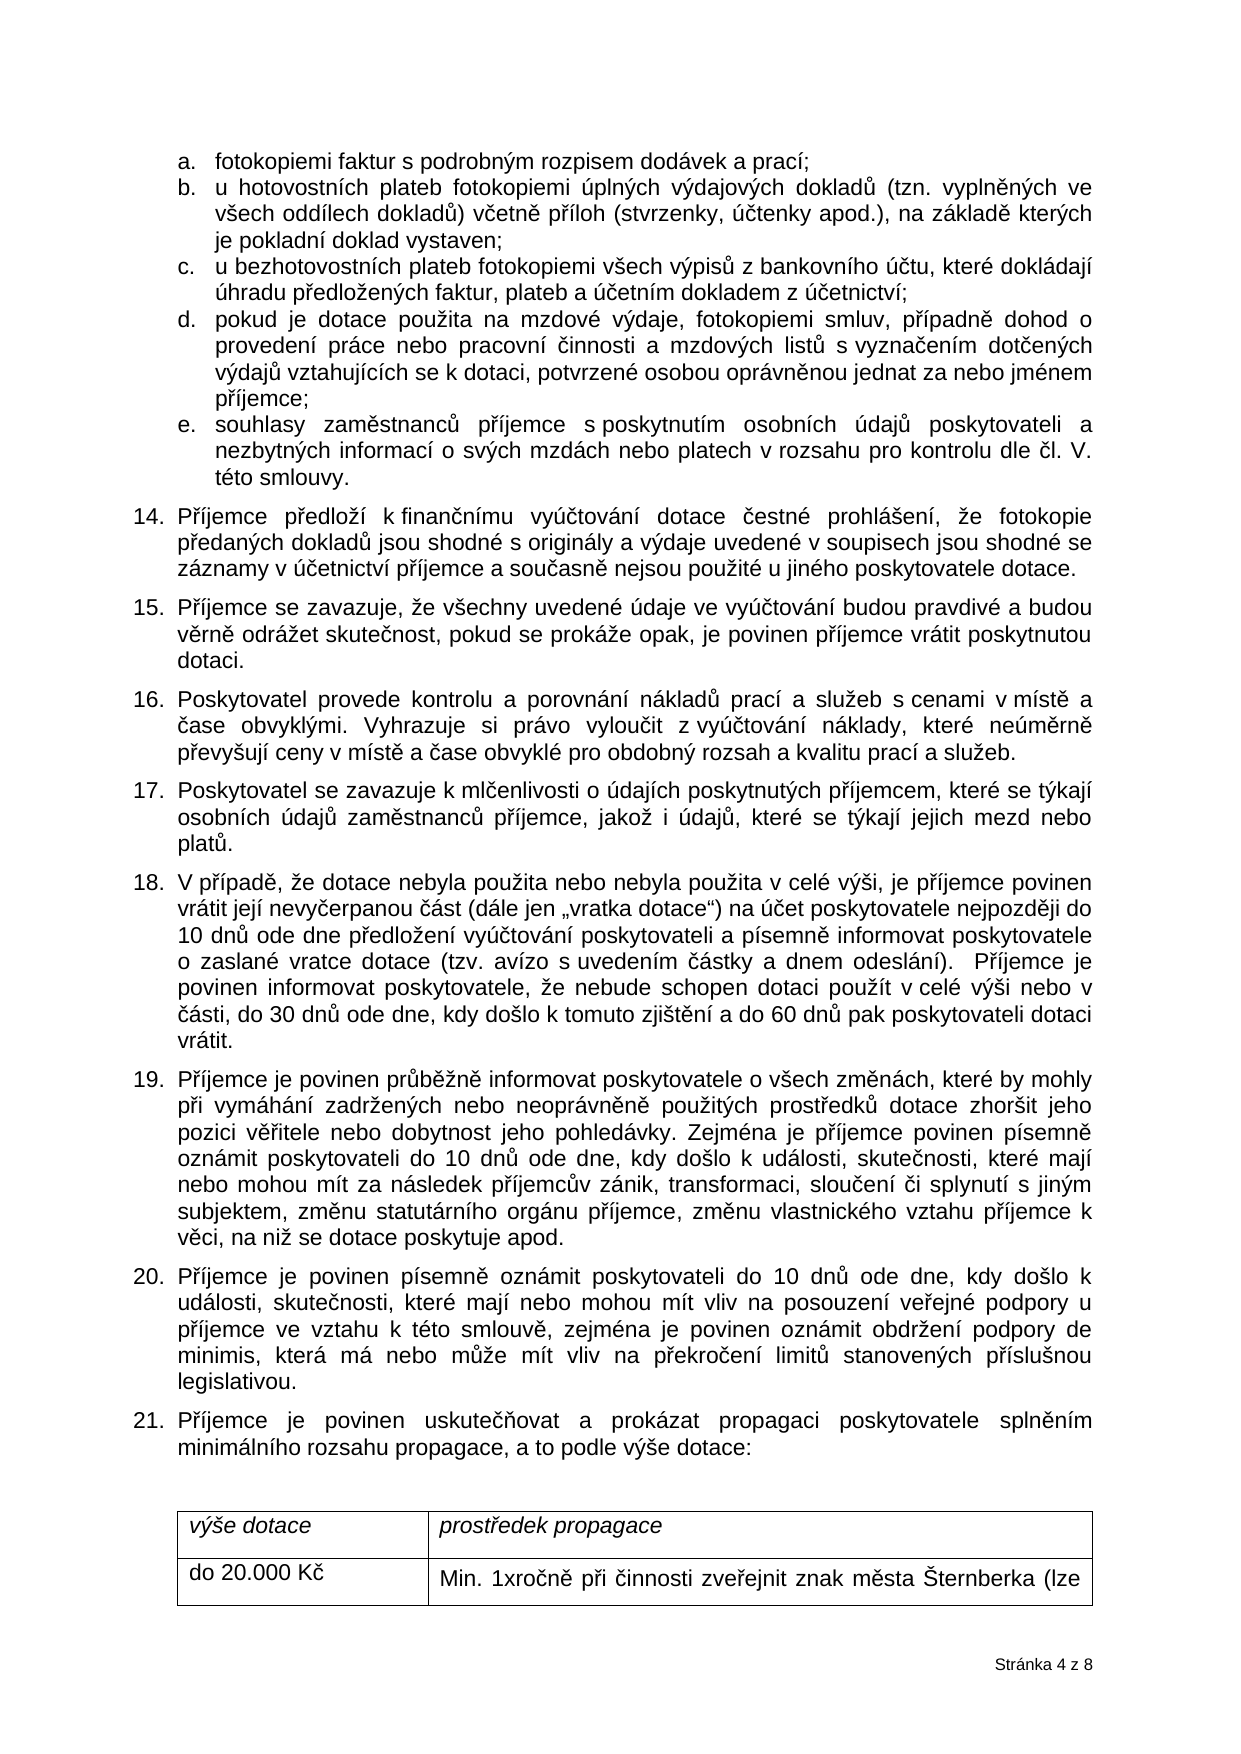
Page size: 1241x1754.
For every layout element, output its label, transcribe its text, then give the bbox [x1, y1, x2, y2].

table_header výše dotace [178, 1512, 428, 1557]
list Poskytovatel provede kontrolu a porovnání nákladů prací a služeb s cenami v místě a čase obvyklými. Vyhrazuje si právo vyloučit z vyúčtování náklady, které neúměrně převyšují ceny v místě a čase obvyklé pro obdobný rozsah a kvalitu prací a služeb. [133, 686, 1093, 765]
list Příjemce předloží k finančnímu vyúčtování dotace čestné prohlášení, že fotokopie předaných dokladů jsou shodné s originály a výdaje uvedené v soupisech jsou shodné se záznamy v účetnictví příjemce a současně nejsou použité u jiného poskytovatele dotace. [133, 503, 1093, 582]
list u hotovostních plateb fotokopiemi úplných výdajových dokladů (tzn. vyplněných ve všech oddílech dokladů) včetně příloh (stvrzenky, účtenky apod.), na základě kterých je pokladní doklad vystaven; [177, 174, 1093, 253]
list Příjemce je povinen uskutečňovat a prokázat propagaci poskytovatele splněním minimálního rozsahu propagace, a to podle výše dotace: [133, 1407, 1093, 1460]
list fotokopiemi faktur s podrobným rozpisem dodávek a prací; [177, 148, 1093, 174]
table_cell do 20.000 Kč [178, 1559, 428, 1605]
list V případě, že dotace nebyla použita nebo nebyla použita v celé výši, je příjemce povinen vrátit její nevyčerpanou část (dále jen „vratka dotace“) na účet poskytovatele nejpozději do 10 dnů ode dne předložení vyúčtování poskytovateli a písemně informovat poskytovatele o zaslané vratce dotace (tzv. avízo s uvedením částky a dnem odeslání). Příjemce je povinen informovat poskytovatele, že nebude schopen dotaci použít v celé výši nebo v části, do 30 dnů ode dne, kdy došlo k tomuto zjištění a do 60 dnů pak poskytovateli dotaci vrátit. [133, 869, 1093, 1053]
list souhlasy zaměstnanců příjemce s poskytnutím osobních údajů poskytovateli a nezbytných informací o svých mzdách nebo platech v rozsahu pro kontrolu dle čl. V. této smlouvy. [177, 411, 1093, 490]
list Poskytovatel se zavazuje k mlčenlivosti o údajích poskytnutých příjemcem, které se týkají osobních údajů zaměstnanců příjemce, jakož i údajů, které se týkají jejich mezd nebo platů. [133, 777, 1093, 856]
list pokud je dotace použita na mzdové výdaje, fotokopiemi smluv, případně dohod o provedení práce nebo pracovní činnosti a mzdových listů s vyznačením dotčených výdajů vztahujících se k dotaci, potvrzené osobou oprávněnou jednat za nebo jménem příjemce; [177, 306, 1093, 411]
list Příjemce je povinen průběžně informovat poskytovatele o všech změnách, které by mohly při vymáhání zadržených nebo neoprávněně použitých prostředků dotace zhoršit jeho pozici věřitele nebo dobytnost jeho pohledávky. Zejména je příjemce povinen písemně oznámit poskytovateli do 10 dnů ode dne, kdy došlo k události, skutečnosti, které mají nebo mohou mít za následek příjemcův zánik, transformaci, sloučení či splynutí s jiným subjektem, změnu statutárního orgánu příjemce, změnu vlastnického vztahu příjemce k věci, na niž se dotace poskytuje apod. [133, 1066, 1093, 1250]
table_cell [429, 1559, 1092, 1605]
list Příjemce je povinen písemně oznámit poskytovateli do 10 dnů ode dne, kdy došlo k události, skutečnosti, které mají nebo mohou mít vliv na posouzení veřejné podpory u příjemce ve vztahu k této smlouvě, zejména je povinen oznámit obdržení podpory de minimis, která má nebo může mít vliv na překročení limitů stanovených příslušnou legislativou. [133, 1263, 1093, 1395]
table_header prostředek propagace [429, 1512, 1092, 1557]
list Příjemce se zavazuje, že všechny uvedené údaje ve vyúčtování budou pravdivé a budou věrně odrážet skutečnost, pokud se prokáže opak, je povinen příjemce vrátit poskytnutou dotaci. [133, 594, 1093, 673]
list u bezhotovostních plateb fotokopiemi všech výpisů z bankovního účtu, které dokládají úhradu předložených faktur, plateb a účetním dokladem z účetnictví; [177, 253, 1093, 306]
